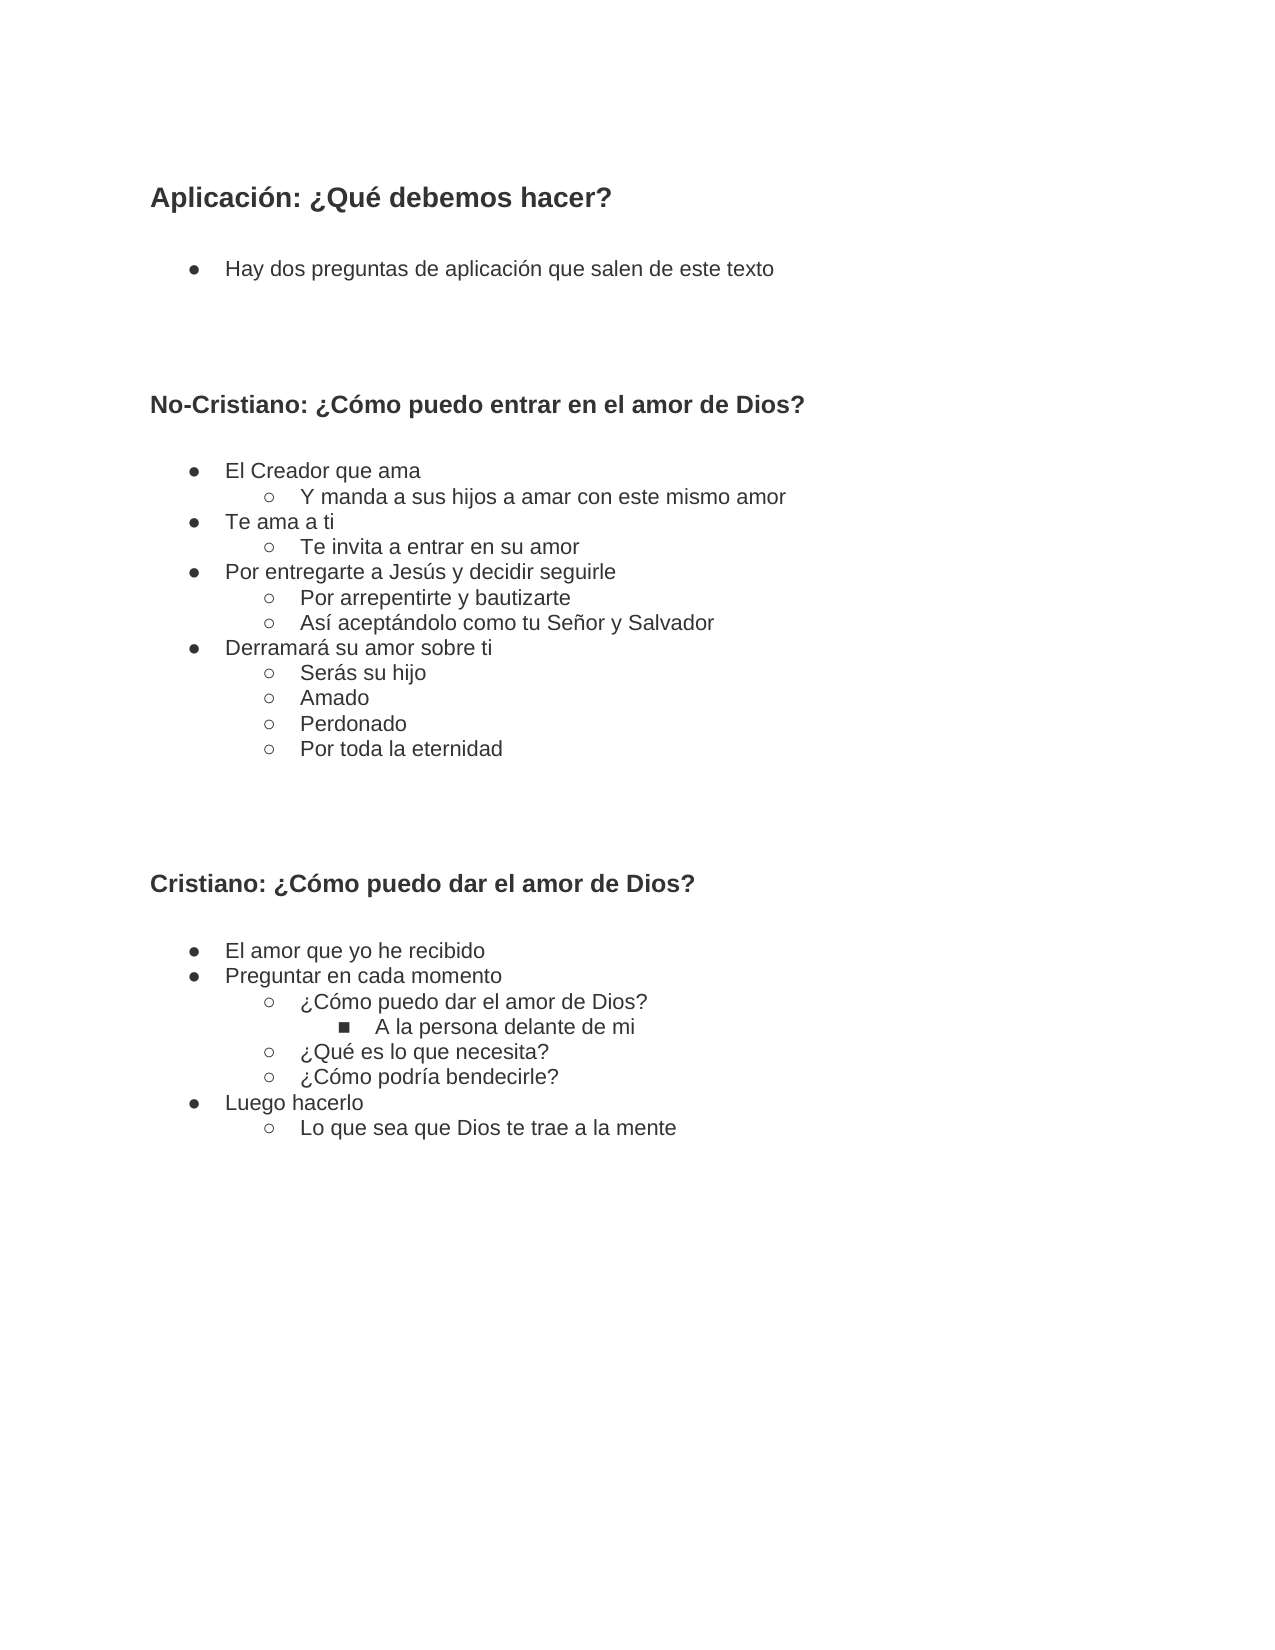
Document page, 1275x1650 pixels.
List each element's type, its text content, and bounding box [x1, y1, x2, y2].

list Luego hacerlo [187, 1089, 1125, 1115]
subtitle Cristiano: ¿Cómo puedo dar el amor de Dios? [150, 869, 1125, 898]
list Por arrepentirte y bautizarte [262, 584, 1125, 610]
list Lo que sea que Dios te trae a la mente [262, 1115, 1125, 1140]
list El Creador que ama [187, 458, 1125, 484]
list Por toda la eternidad [262, 736, 1125, 761]
list Y manda a sus hijos a amar con este mismo amor [262, 484, 1125, 509]
list Derramará su amor sobre ti [187, 635, 1125, 660]
list Perdonado [262, 711, 1125, 736]
list ¿Cómo podría bendecirle? [262, 1064, 1125, 1089]
list Así aceptándolo como tu Señor y Salvador [262, 610, 1125, 635]
list ¿Cómo puedo dar el amor de Dios? [262, 989, 1125, 1014]
list Amado [262, 685, 1125, 711]
subtitle No-Cristiano: ¿Cómo puedo entrar en el amor de Dios? [150, 389, 1125, 418]
list Serás su hijo [262, 660, 1125, 685]
list ¿Qué es lo que necesita? [262, 1039, 1125, 1064]
list Te invita a entrar en su amor [262, 534, 1125, 559]
list El amor que yo he recibido [187, 938, 1125, 963]
list Te ama a ti [187, 509, 1125, 534]
list Preguntar en cada momento [187, 963, 1125, 989]
subtitle Aplicación: ¿Qué debemos hacer? [150, 181, 1125, 214]
list Por entregarte a Jesús y decidir seguirle [187, 559, 1125, 584]
list Hay dos preguntas de aplicación que salen de este texto [187, 256, 1125, 281]
list A la persona delante de mi [337, 1014, 1125, 1039]
